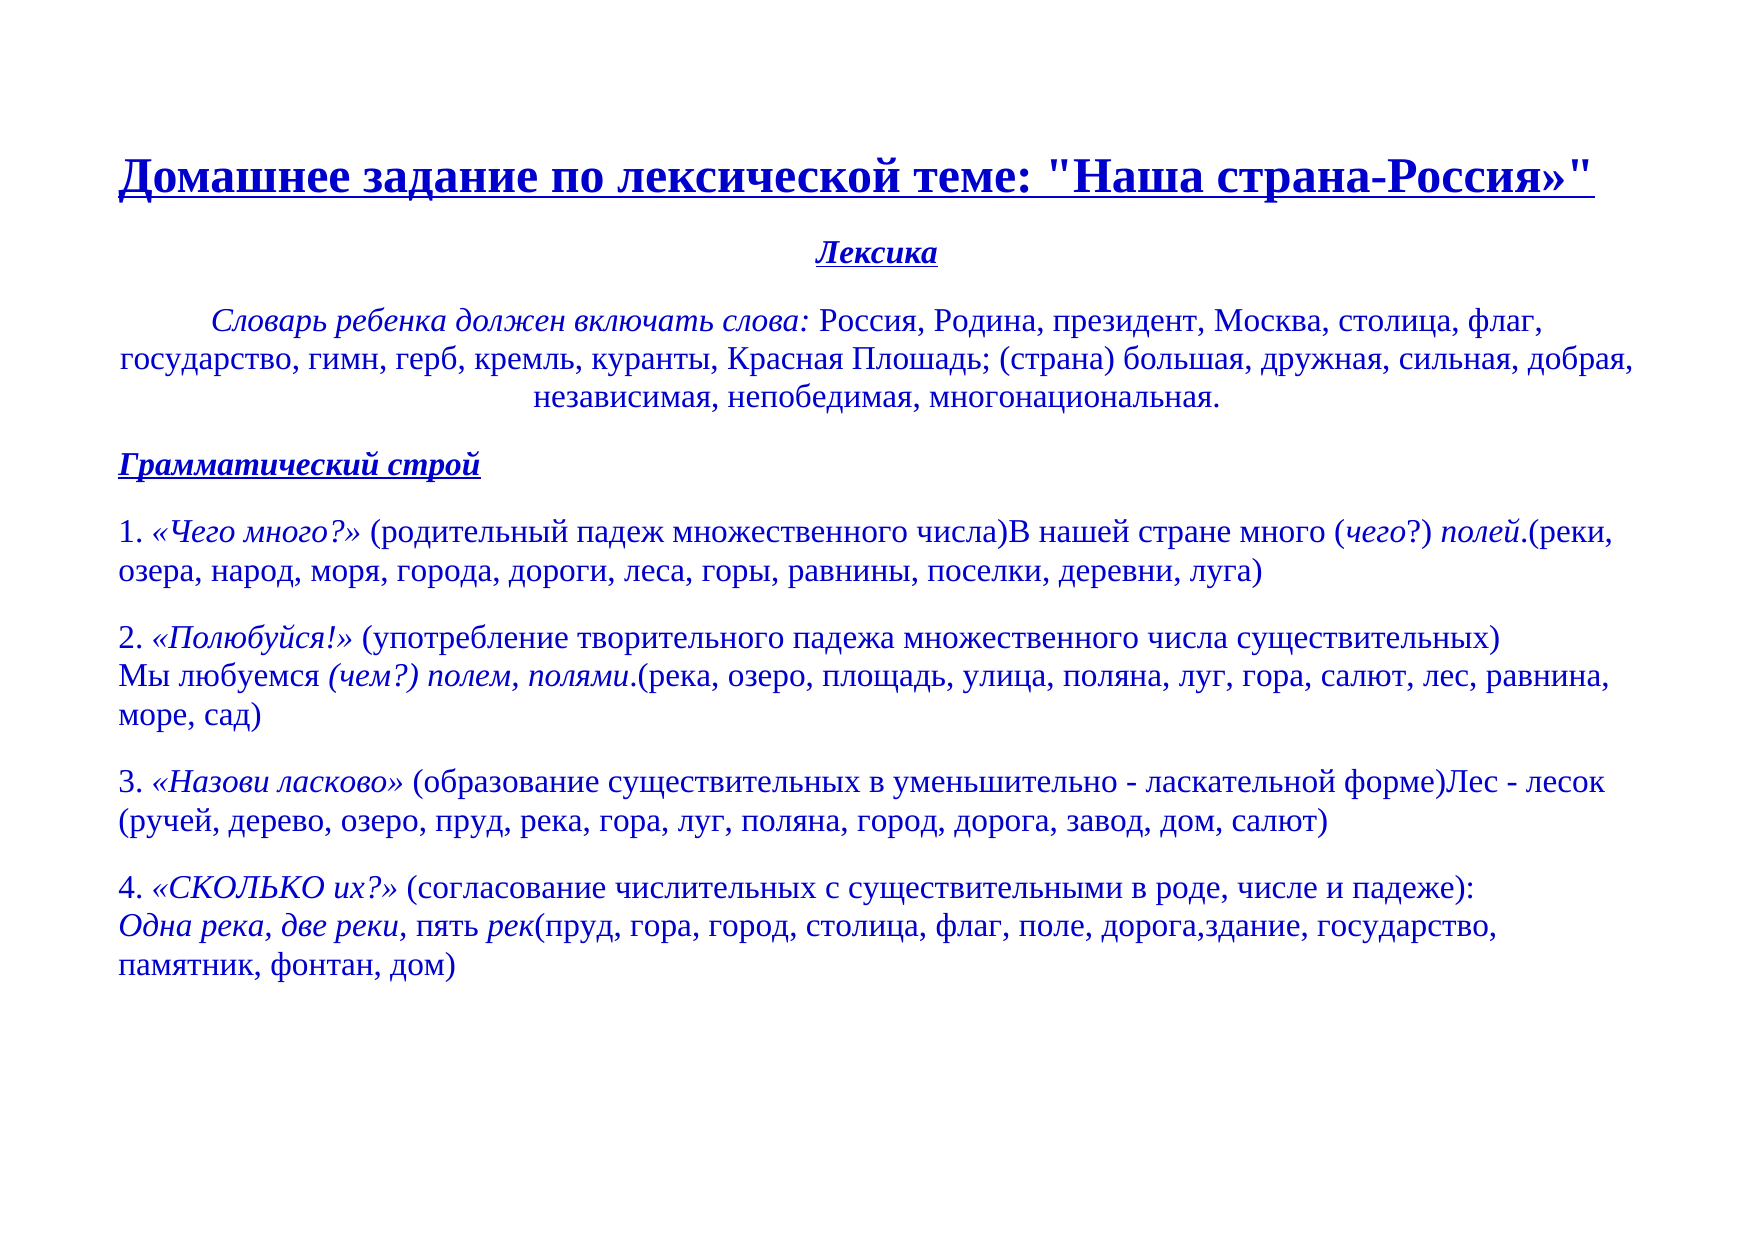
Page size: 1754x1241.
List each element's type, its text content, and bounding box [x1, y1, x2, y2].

text Домашнее задание по лексической теме: "Наша страна-Россия»" [118, 146, 1636, 203]
text 2. «Полюбуйся!» (употребление творительного падежа множественного числа существительных) Мы любуемся (чем?) полем, полями.(река, озеро, площадь, улица, поляна, луг, гора, салют, лес, равнина, море, сад) [118, 617, 1636, 732]
text Грамматический строй [118, 444, 1636, 482]
text 1. «Чего много?» (родительный падеж множественного числа)В нашей стране много (чего?) полей.(реки, озера, народ, моря, города, дороги, леса, горы, равнины, поселки, деревни, луга) [118, 512, 1636, 588]
text 3. «Назови ласково» (образование существительных в уменьшительно - ласкательной форме)Лес - лесок (ручей, дерево, озеро, пруд, река, гора, луг, поляна, город, дорога, завод, дом, салют) [118, 762, 1636, 838]
text 4. «СКОЛЬКО их?» (согласование числительных с существительными в роде, числе и падеже): Одна река, две реки, пять рек(пруд, гора, город, столица, флаг, поле, дорога,здание, государство, памятник, фонтан, дом) [118, 867, 1636, 982]
text Словарь ребенка должен включать слова: Россия, Родина, президент, Москва, столица, флаг, государство, гимн, герб, кремль, куранты, Красная Плошадь; (страна) большая, дружная, сильная, добрая, независимая, непобедимая, многонациональная. [118, 300, 1636, 415]
text Лексика [118, 232, 1636, 271]
